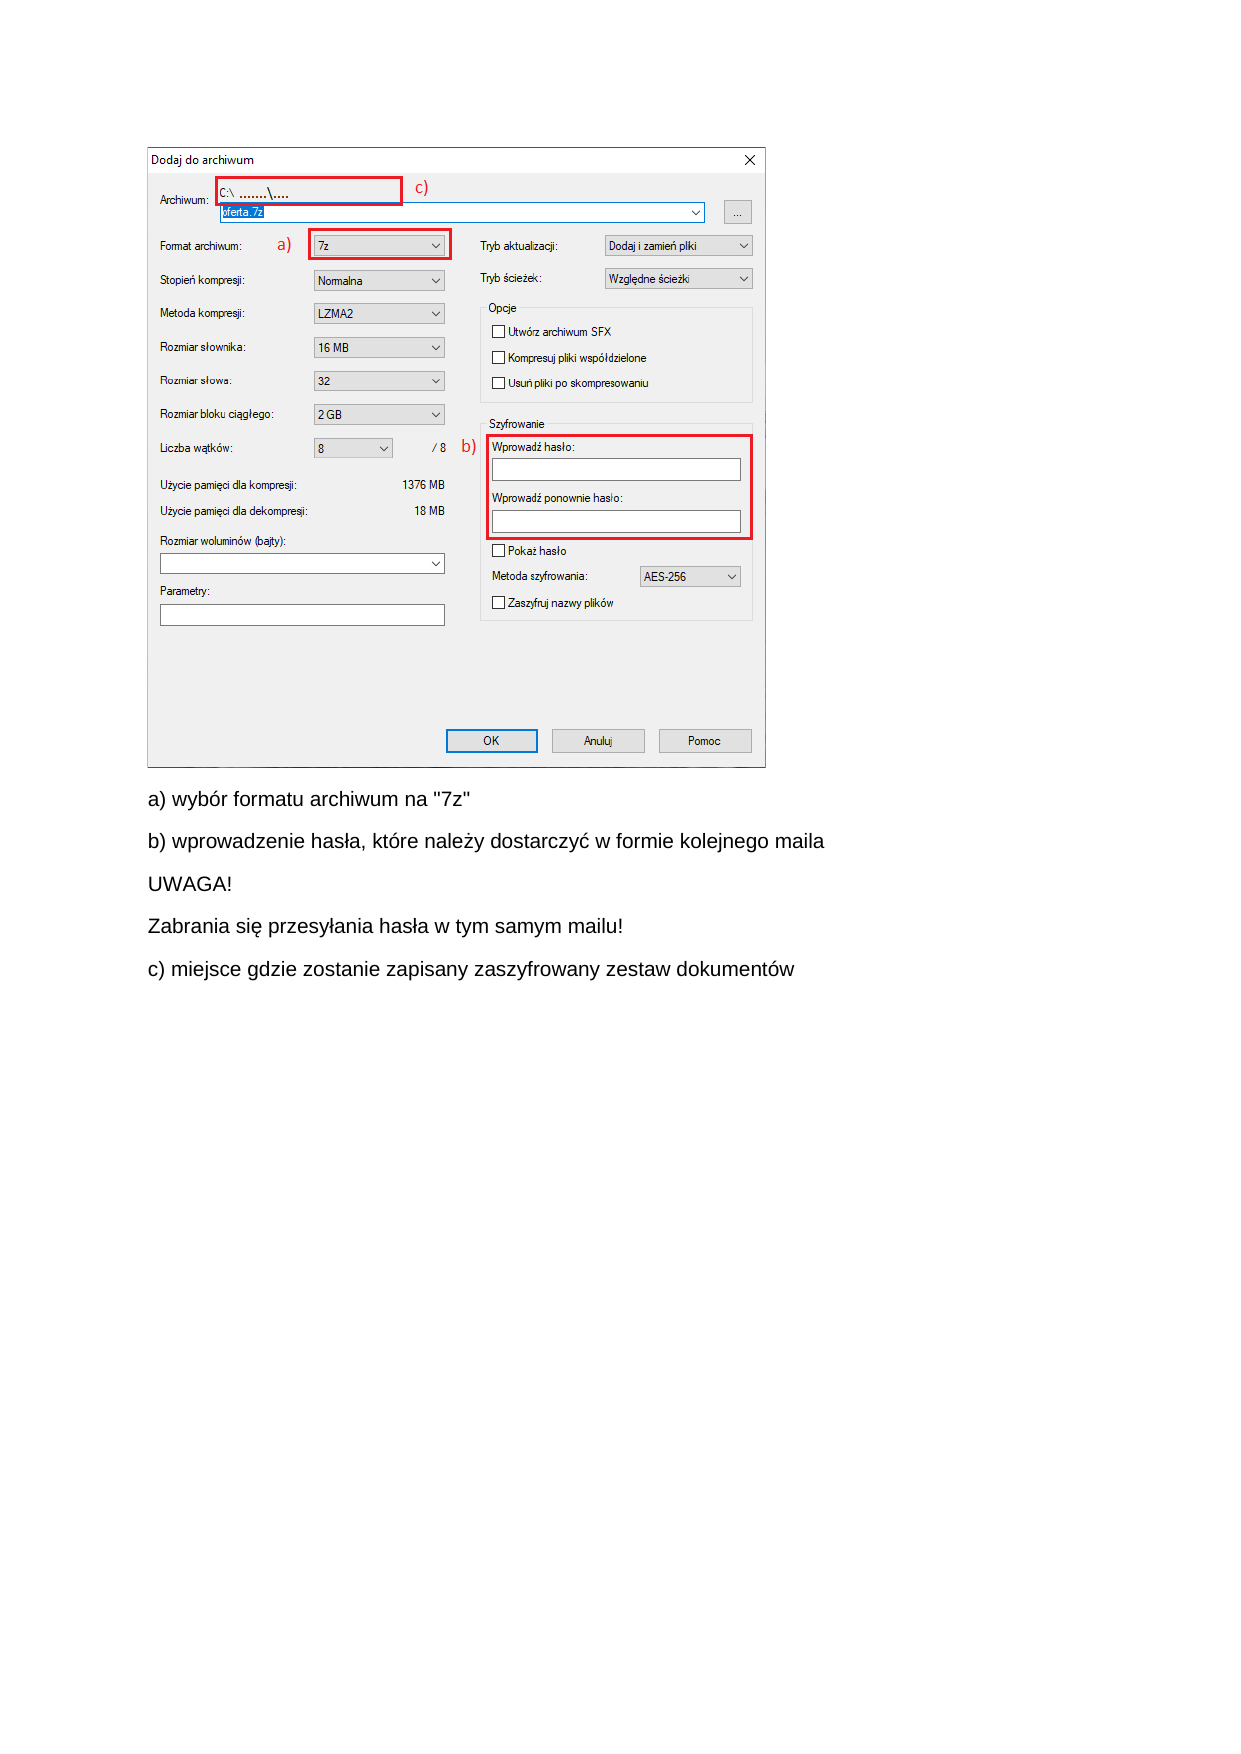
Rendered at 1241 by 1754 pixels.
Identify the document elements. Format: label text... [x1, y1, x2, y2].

text c) miejsce gdzie zostanie zapisany zaszyfrowany zestaw dokumentów [148, 956, 1093, 980]
picture [147, 147, 766, 768]
text b) wprowadzenie hasła, które należy dostarczyć w formie kolejnego maila [148, 829, 1093, 853]
text a) wybór formatu archiwum na "7z" [148, 786, 1093, 810]
text Zabrania się przesyłania hasła w tym samym mailu! [148, 914, 1093, 938]
text UWAGA! [148, 871, 1093, 895]
